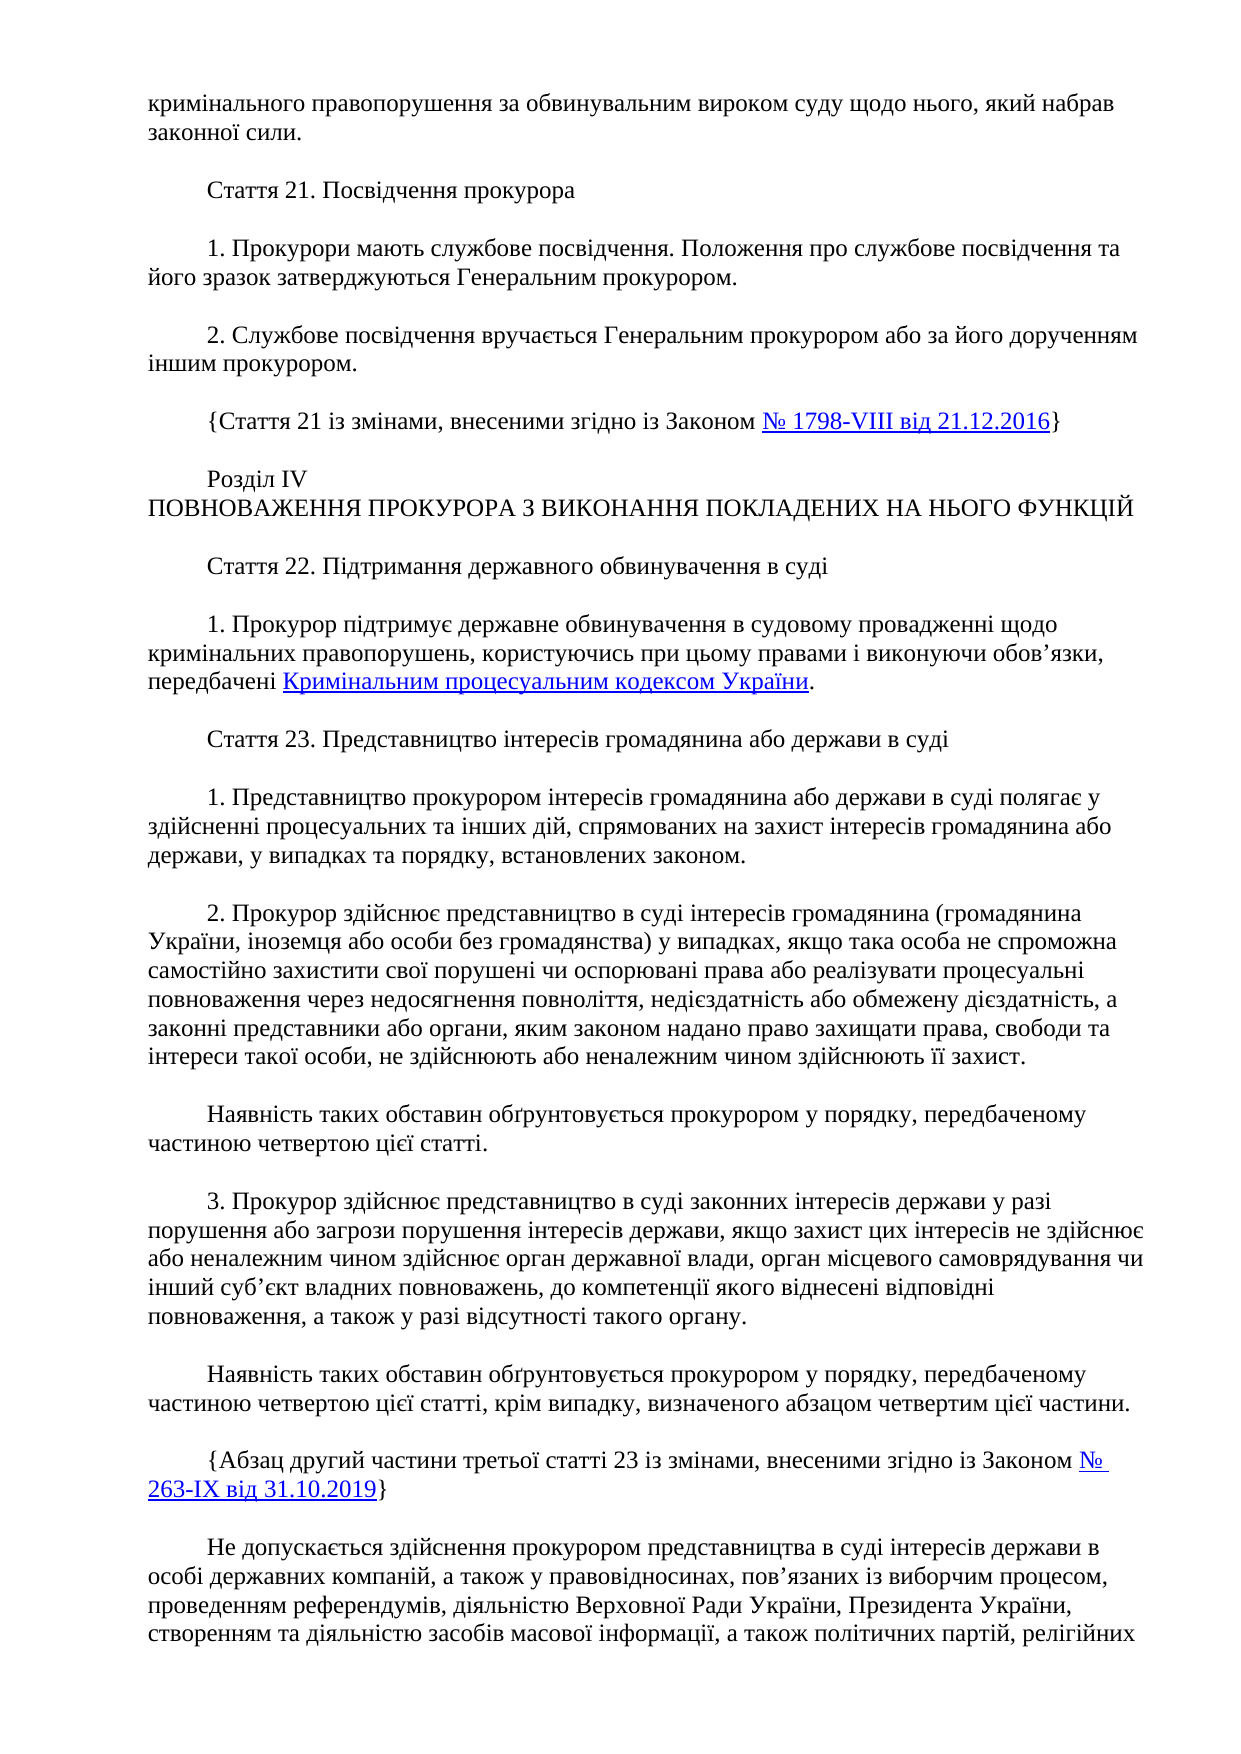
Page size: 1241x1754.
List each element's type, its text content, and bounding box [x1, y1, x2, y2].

text 1. Прокурори мають службове посвідчення. Положення про службове посвідчення та його зразок затверджуються Генеральним прокурором. [148, 233, 1152, 291]
text 1. Представництво прокурором інтересів громадянина або держави в суді полягає у здійсненні процесуальних та інших дій, спрямованих на захист інтересів громадянина або держави, у випадках та порядку, встановлених законом. [148, 782, 1152, 868]
text 3. Прокурор здійснює представництво в суді законних інтересів держави у разі порушення або загрози порушення інтересів держави, якщо захист цих інтересів не здійснює або неналежним чином здійснює орган державної влади, орган місцевого самоврядування чи інший суб’єкт владних повноважень, до компетенції якого віднесені відповідні повноваження, а також у разі відсутності такого органу. [148, 1186, 1152, 1330]
text 1. Прокурор підтримує державне обвинувачення в судовому провадженні щодо кримінальних правопорушень, користуючись при цьому правами і виконуючи обов’язки, передбачені Кримінальним процесуальним кодексом України. [148, 609, 1152, 695]
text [148, 1532, 1152, 1647]
text Розділ IV ПОВНОВАЖЕННЯ ПРОКУРОРА З ВИКОНАННЯ ПОКЛАДЕНИХ НА НЬОГО ФУНКЦІЙ [148, 464, 1152, 522]
text {Стаття 21 із змінами, внесеними згідно із Законом № 1798-VIII від 21.12.2016} [148, 406, 1152, 435]
text Стаття 22. Підтримання державного обвинувачення в суді [148, 551, 1152, 580]
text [148, 88, 1152, 146]
text 2. Прокурор здійснює представництво в суді інтересів громадянина (громадянина України, іноземця або особи без громадянства) у випадках, якщо така особа не спроможна самостійно захистити свої порушені чи оспорювані права або реалізувати процесуальні повноваження через недосягнення повноліття, недієздатність або обмежену дієздатність, а законні представники або органи, яким законом надано право захищати права, свободи та інтереси такої особи, не здійснюють або неналежним чином здійснюють її захист. [148, 898, 1152, 1070]
text Стаття 21. Посвідчення прокурора [148, 175, 1152, 204]
text 2. Службове посвідчення вручається Генеральним прокурором або за його дорученням іншим прокурором. [148, 320, 1152, 377]
text Наявність таких обставин обґрунтовується прокурором у порядку, передбаченому частиною четвертою цієї статті. [148, 1099, 1152, 1157]
text {Абзац другий частини третьої статті 23 із змінами, внесеними згідно із Законом № 263-IX від 31.10.2019} [148, 1446, 1152, 1503]
text Наявність таких обставин обґрунтовується прокурором у порядку, передбаченому частиною четвертою цієї статті, крім випадку, визначеного абзацом четвертим цієї частини. [148, 1359, 1152, 1416]
text Стаття 23. Представництво інтересів громадянина або держави в суді [148, 724, 1152, 753]
